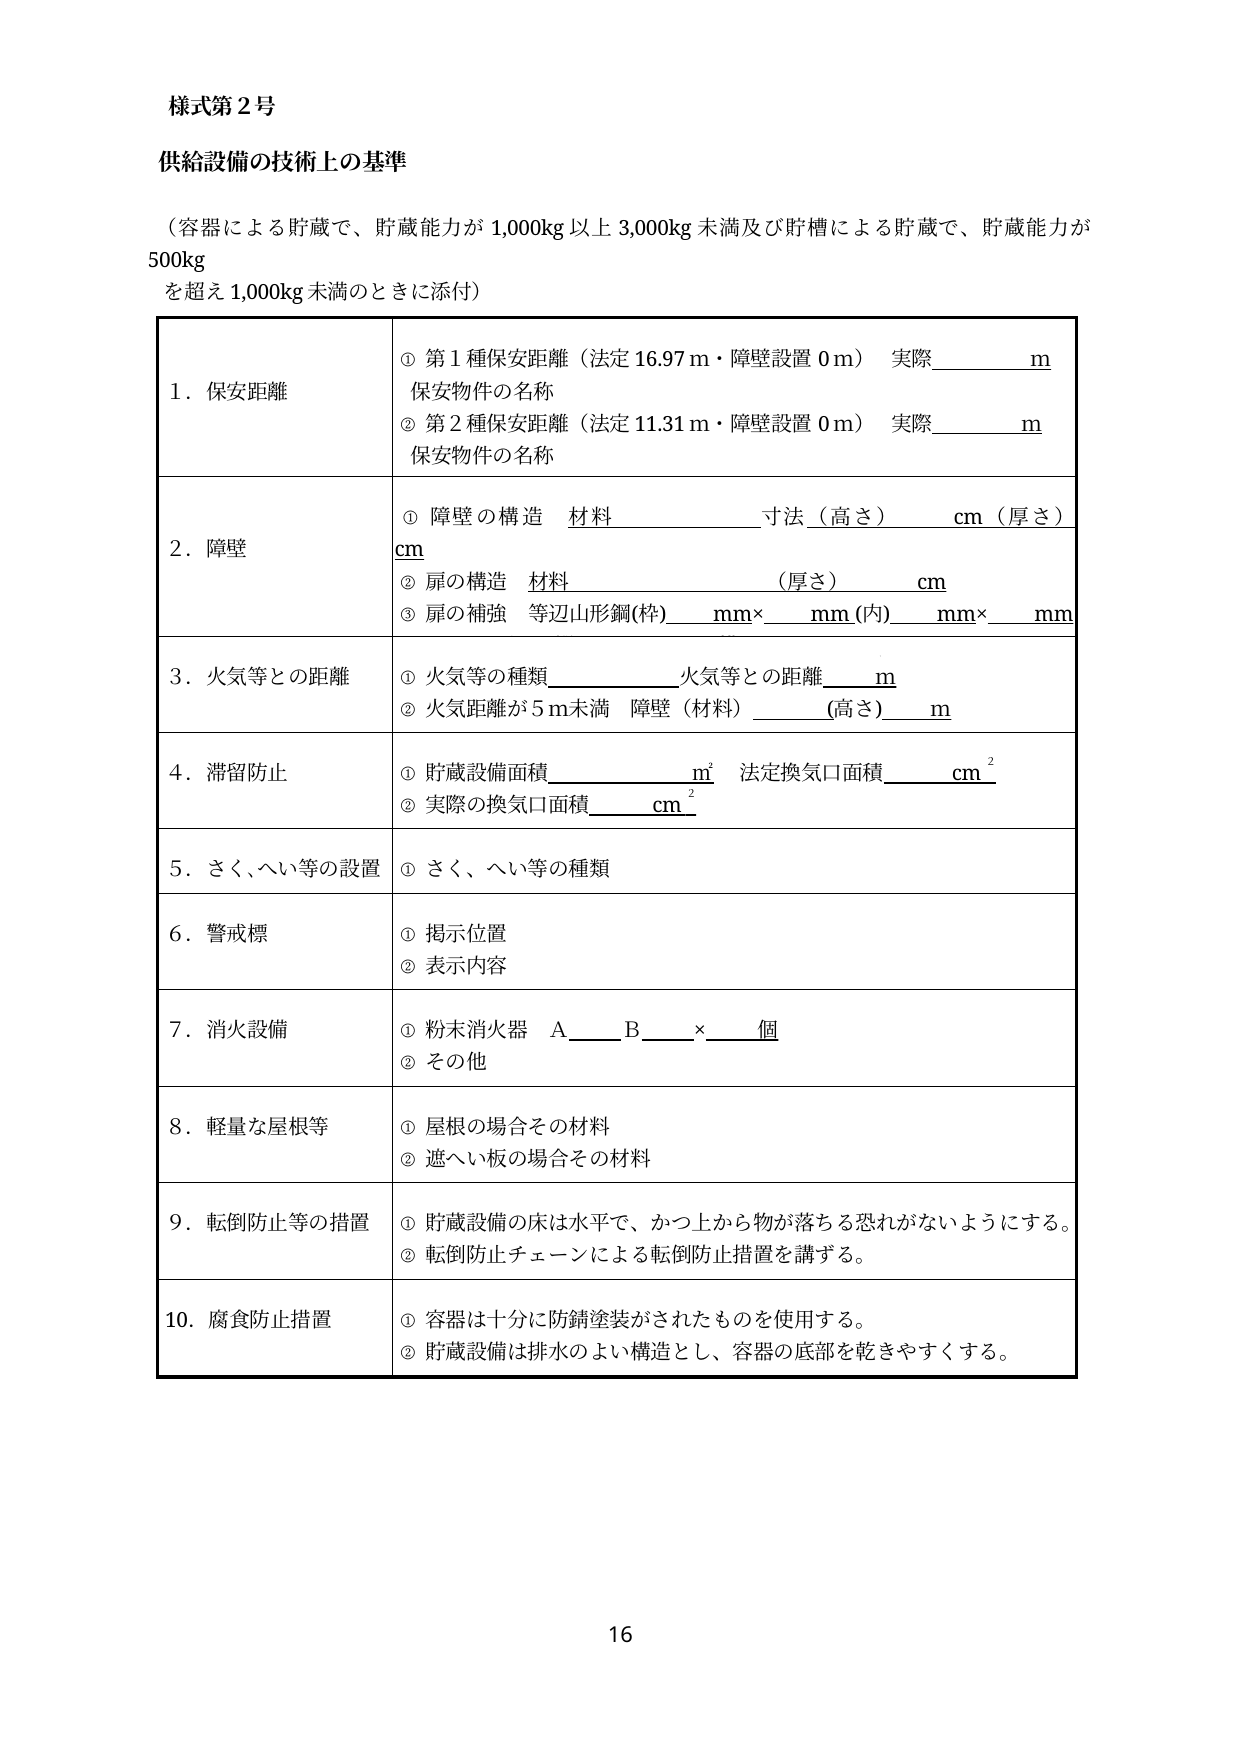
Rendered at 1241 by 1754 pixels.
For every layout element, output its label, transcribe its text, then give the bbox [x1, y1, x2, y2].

table_cell ①火気等の種類 火気等との距離 ｍ ②火気距離が５ｍ未満 障壁（材料） (高さ) ｍ [393, 637, 1075, 732]
table_cell ①障壁の構造 材料 寸法（高さ） cm（厚さ） cm ②扉の構造 材料 （厚さ） cm ③扉の補強 等辺山形鋼(枠) mm× mm (内) mm× mm 間隔 (縦) cm (横) cm [393, 477, 1075, 636]
table_cell ①粉末消火器 Ａ Ｂ × 個 ②その他 [393, 990, 1075, 1086]
table_cell ７．消火設備 [159, 990, 392, 1086]
table_cell ①容器は十分に防錆塗装がされたものを使用する。 ②貯蔵設備は排水のよい構造とし、容器の底部を乾きやすくする。 [393, 1280, 1075, 1375]
table_cell ８．軽量な屋根等 [159, 1087, 392, 1182]
table_cell ３．火気等との距離 [159, 637, 392, 732]
table_cell ４．滞留防止 [159, 733, 392, 828]
table_cell 10．腐食防止措置 [159, 1280, 392, 1375]
table_cell ①さく、へい等の種類 [393, 829, 1075, 892]
table_cell ①屋根の場合その材料 ②遮へい板の場合その材料 [393, 1087, 1075, 1182]
table_cell ①掲示位置 ②表示内容 [393, 894, 1075, 989]
table_header ①第１種保安距離（法定16.97ｍ・障壁設置 0ｍ） 実際 ｍ 保安物件の名称 ②第２種保安距離（法定11.31ｍ・障壁設置 0ｍ） 実際 ｍ 保安物件の名称 [393, 319, 1075, 476]
text を超え1,000kg未満のときに添付） [148, 274, 1092, 306]
table_cell ９．転倒防止等の措置 [159, 1183, 392, 1279]
table_cell ①貯蔵設備の床は水平で、かつ上から物が落ちる恐れがないようにする｡ ②転倒防止チェーンによる転倒防止措置を講ずる。 [393, 1183, 1075, 1279]
table_cell ５．さく､へい等の設置 [159, 829, 392, 892]
table_cell ①貯蔵設備面積 ㎡ 法定換気口面積 cm２ ②実際の換気口面積 cm２ [393, 733, 1075, 828]
table_cell ６．警戒標 [159, 894, 392, 989]
text （容器による貯蔵で、貯蔵能力が1,000kg以上3,000kg未満及び貯槽による貯蔵で、貯蔵能力が500kg [148, 209, 1092, 274]
table_cell ２．障壁 [159, 477, 392, 636]
text 供給設備の技術上の基準 [148, 145, 1092, 177]
text 様式第２号 [148, 89, 1092, 121]
table_header １．保安距離 [159, 319, 392, 476]
